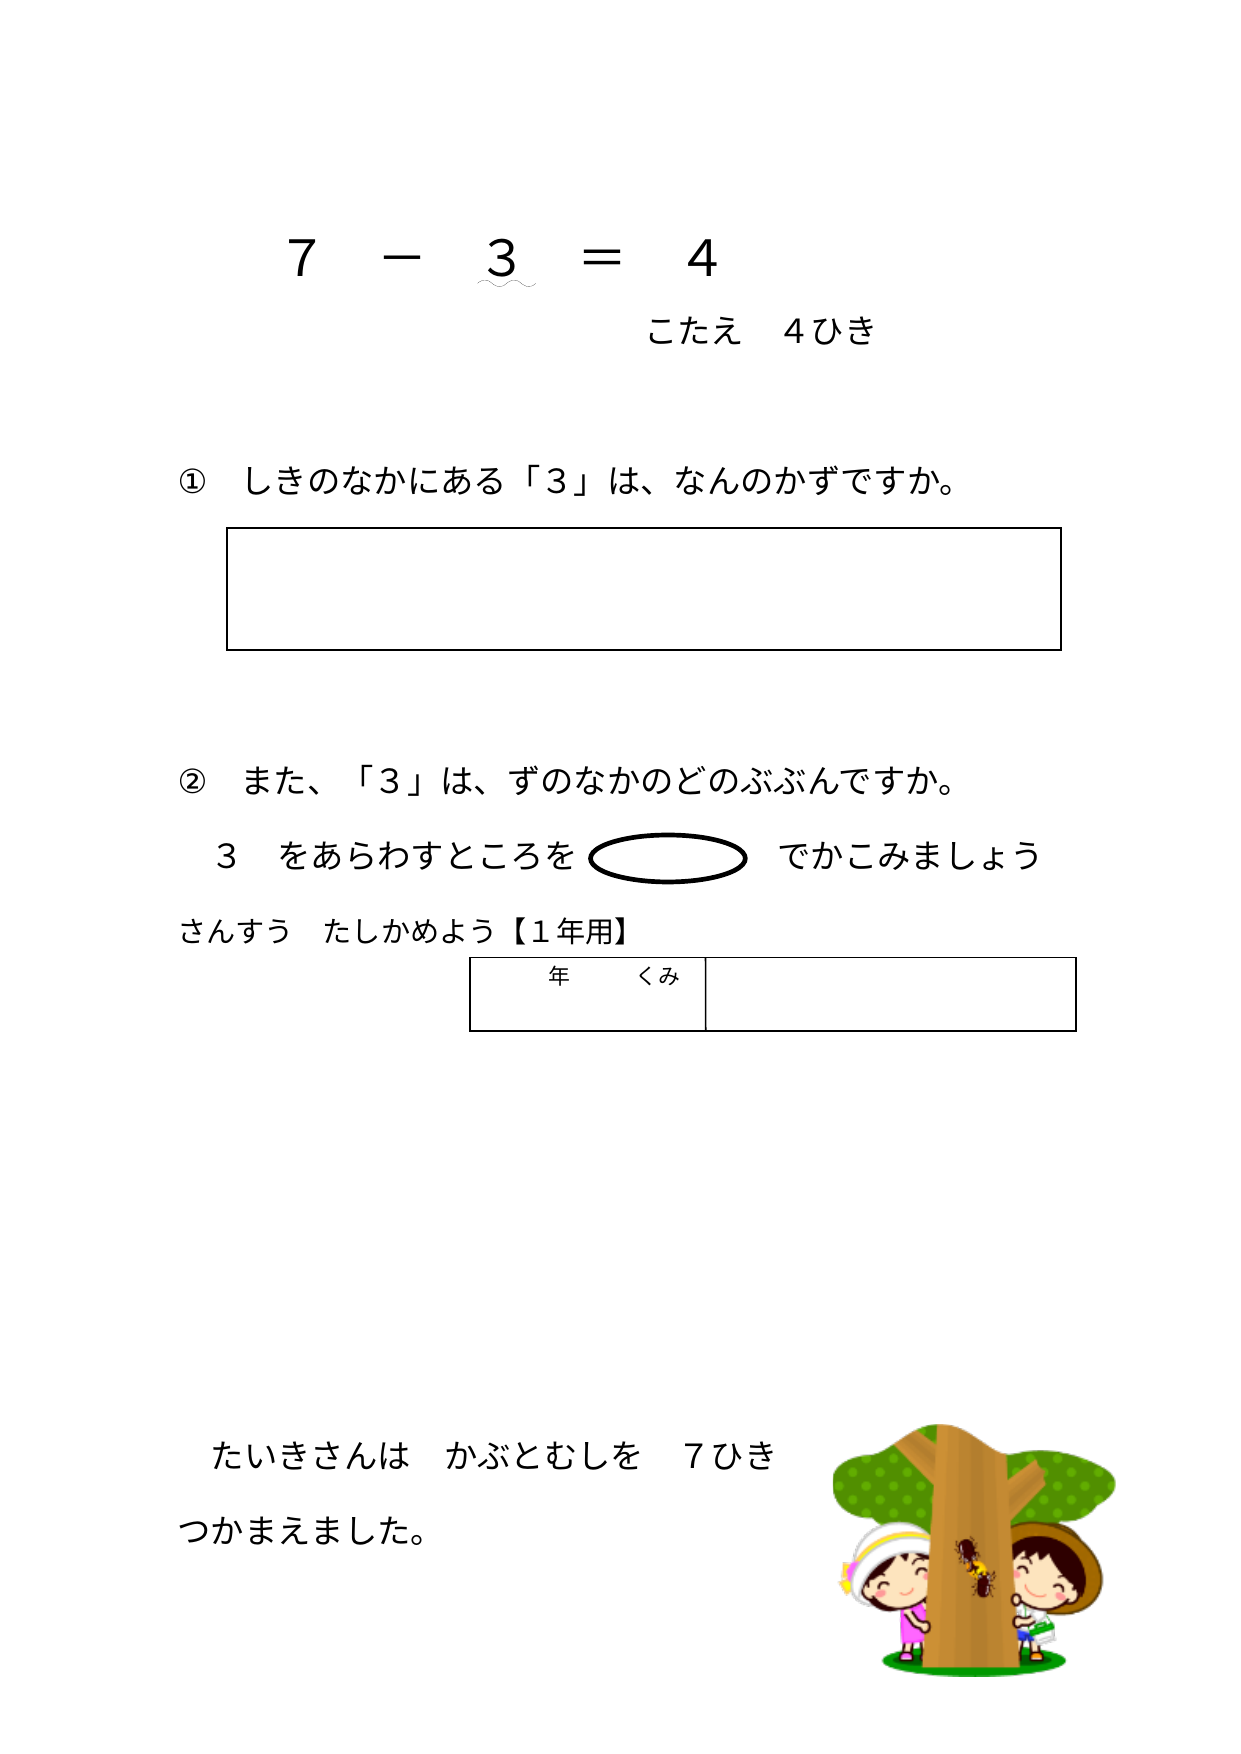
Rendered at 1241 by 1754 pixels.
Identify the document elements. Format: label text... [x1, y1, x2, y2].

text こたえ ４ひき [177, 292, 1063, 367]
picture [832, 1424, 1116, 1677]
text ３ をあらわすところを でかこみましょう [177, 817, 1063, 892]
text さんすう たしかめよう【１年用】 [177, 892, 1063, 967]
text ① しきのなかにある「３」は、なんのかずですか。 [177, 442, 1063, 517]
text ７ － ３ ＝ ４ [177, 217, 1063, 292]
text つかまえました。 [177, 1492, 832, 1567]
text ② また、「３」は、ずのなかのどのぶぶんですか。 [177, 742, 1063, 817]
text たいきさんは かぶとむしを ７ひき [177, 1417, 1063, 1492]
